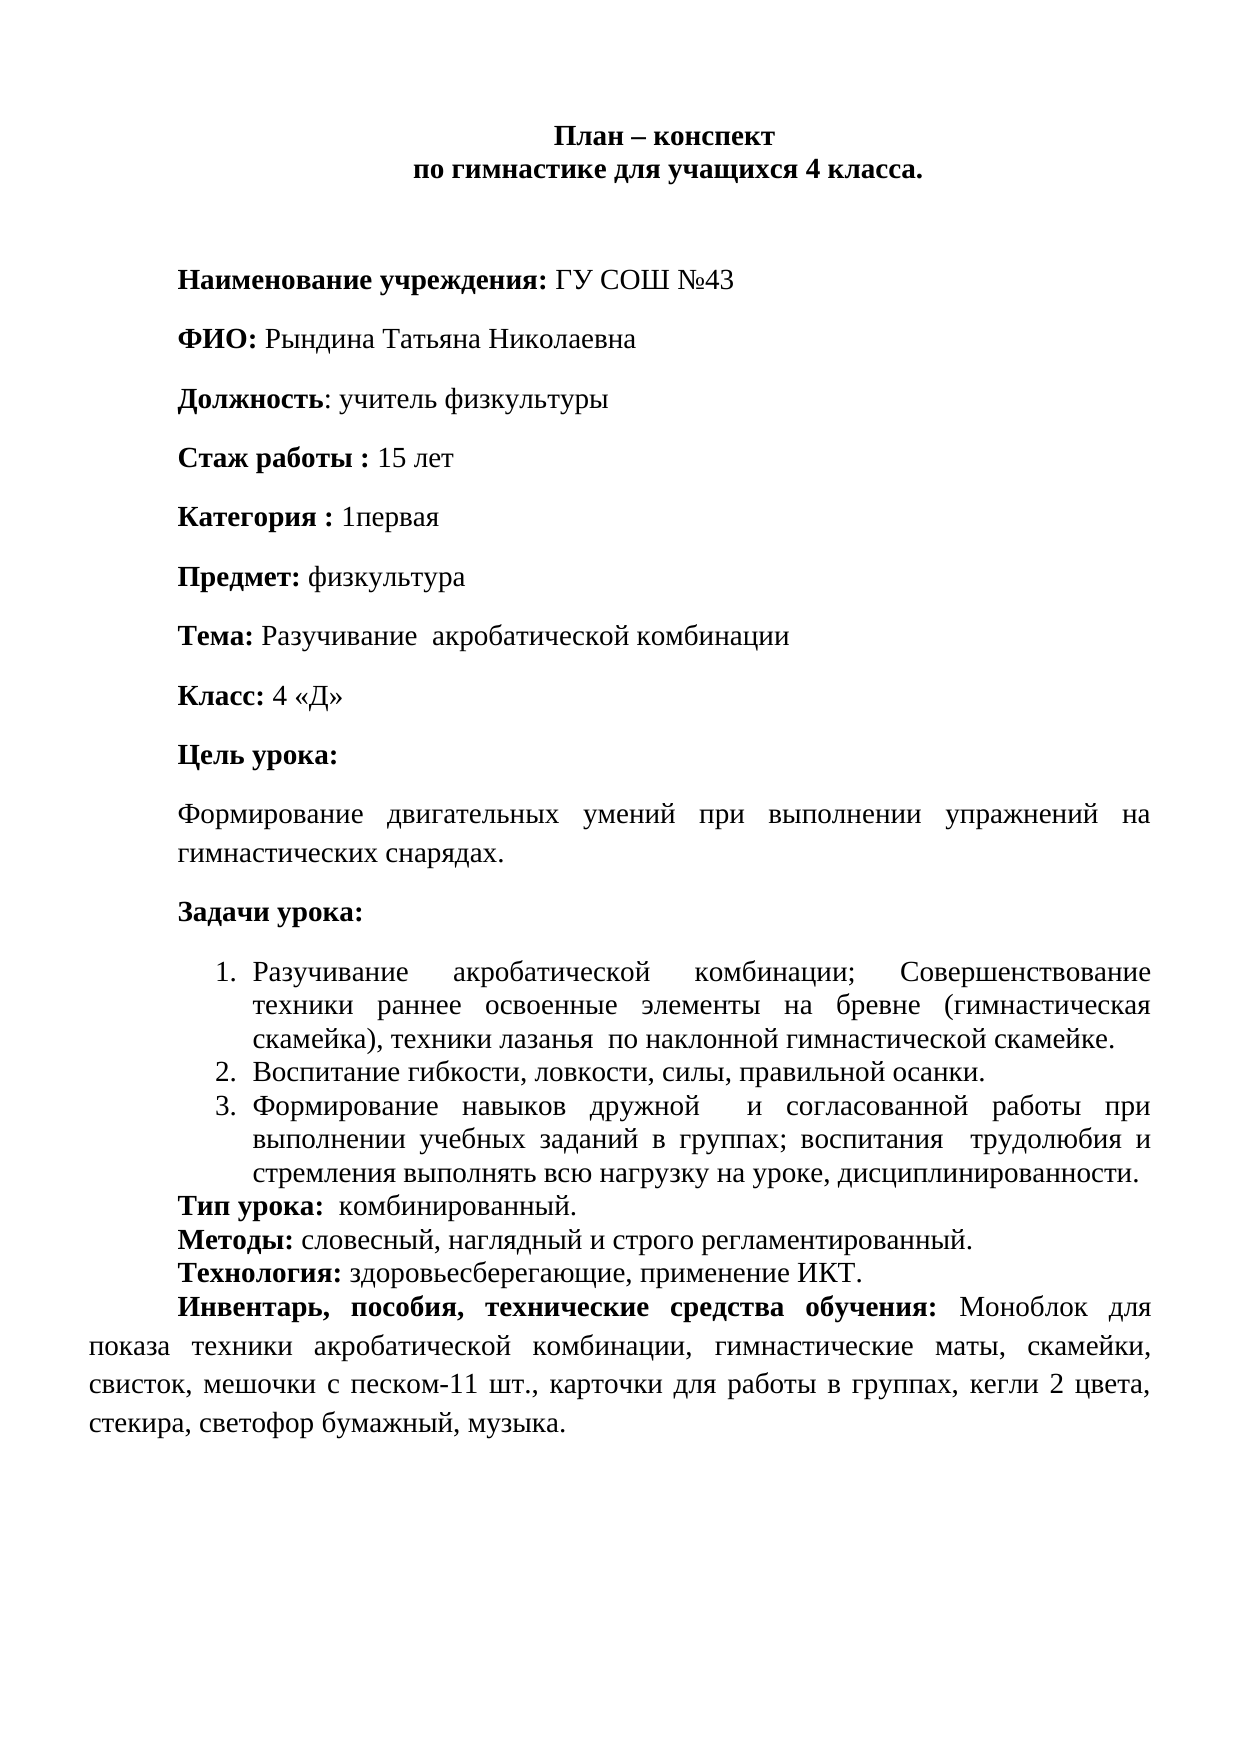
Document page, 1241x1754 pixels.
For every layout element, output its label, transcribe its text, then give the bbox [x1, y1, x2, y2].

text Стаж работы : 15 лет [177, 440, 1152, 474]
text Тема: Разучивание акробатической комбинации [177, 618, 1152, 652]
text ФИО: Рындина Татьяна Николаевна [177, 321, 1152, 355]
list Воспитание гибкости, ловкости, силы, правильной осанки. [215, 1054, 1152, 1088]
text по гимнастике для учащихся 4 класса. [177, 152, 1152, 185]
text Категория : 1первая [177, 499, 1152, 533]
text Технология: здоровьесберегающие, применение ИКТ. [177, 1256, 1152, 1289]
text Формирование двигательных умений при выполнении упражнений на гимнастических снарядах. [177, 796, 1152, 868]
text Предмет: физкультура [177, 559, 1152, 592]
list Формирование навыков дружной и согласованной работы при выполнении учебных заданий в группах; воспитания трудолюбия и стремления выполнять всю нагрузку на уроке, дисциплинированности. [215, 1088, 1152, 1188]
text Наименование учреждения: ГУ СОШ №43 [177, 262, 1152, 296]
text Должность: учитель физкультуры [177, 381, 1152, 414]
text Инвентарь, пособия, технические средства обучения: Моноблок для показа техники акробатической комбинации, гимнастические маты, скамейки, свисток, мешочки с песком-11 шт., карточки для работы в группах, кегли 2 цвета, стекира, светофор бумажный, музыка. [88, 1289, 1152, 1438]
list Разучивание акробатической комбинации; Совершенствование техники раннее освоенные элементы на бревне (гимнастическая скамейка), техники лазанья по наклонной гимнастической скамейке. [215, 954, 1152, 1054]
text Класс: 4 «Д» [177, 678, 1152, 711]
text Тип урока: комбинированный. [177, 1188, 1152, 1222]
text Методы: словесный, наглядный и строго регламентированный. [177, 1222, 1152, 1256]
text Цель урока: [177, 737, 1152, 771]
text Задачи урока: [177, 894, 1152, 928]
subtitle План – конспект [177, 118, 1152, 152]
